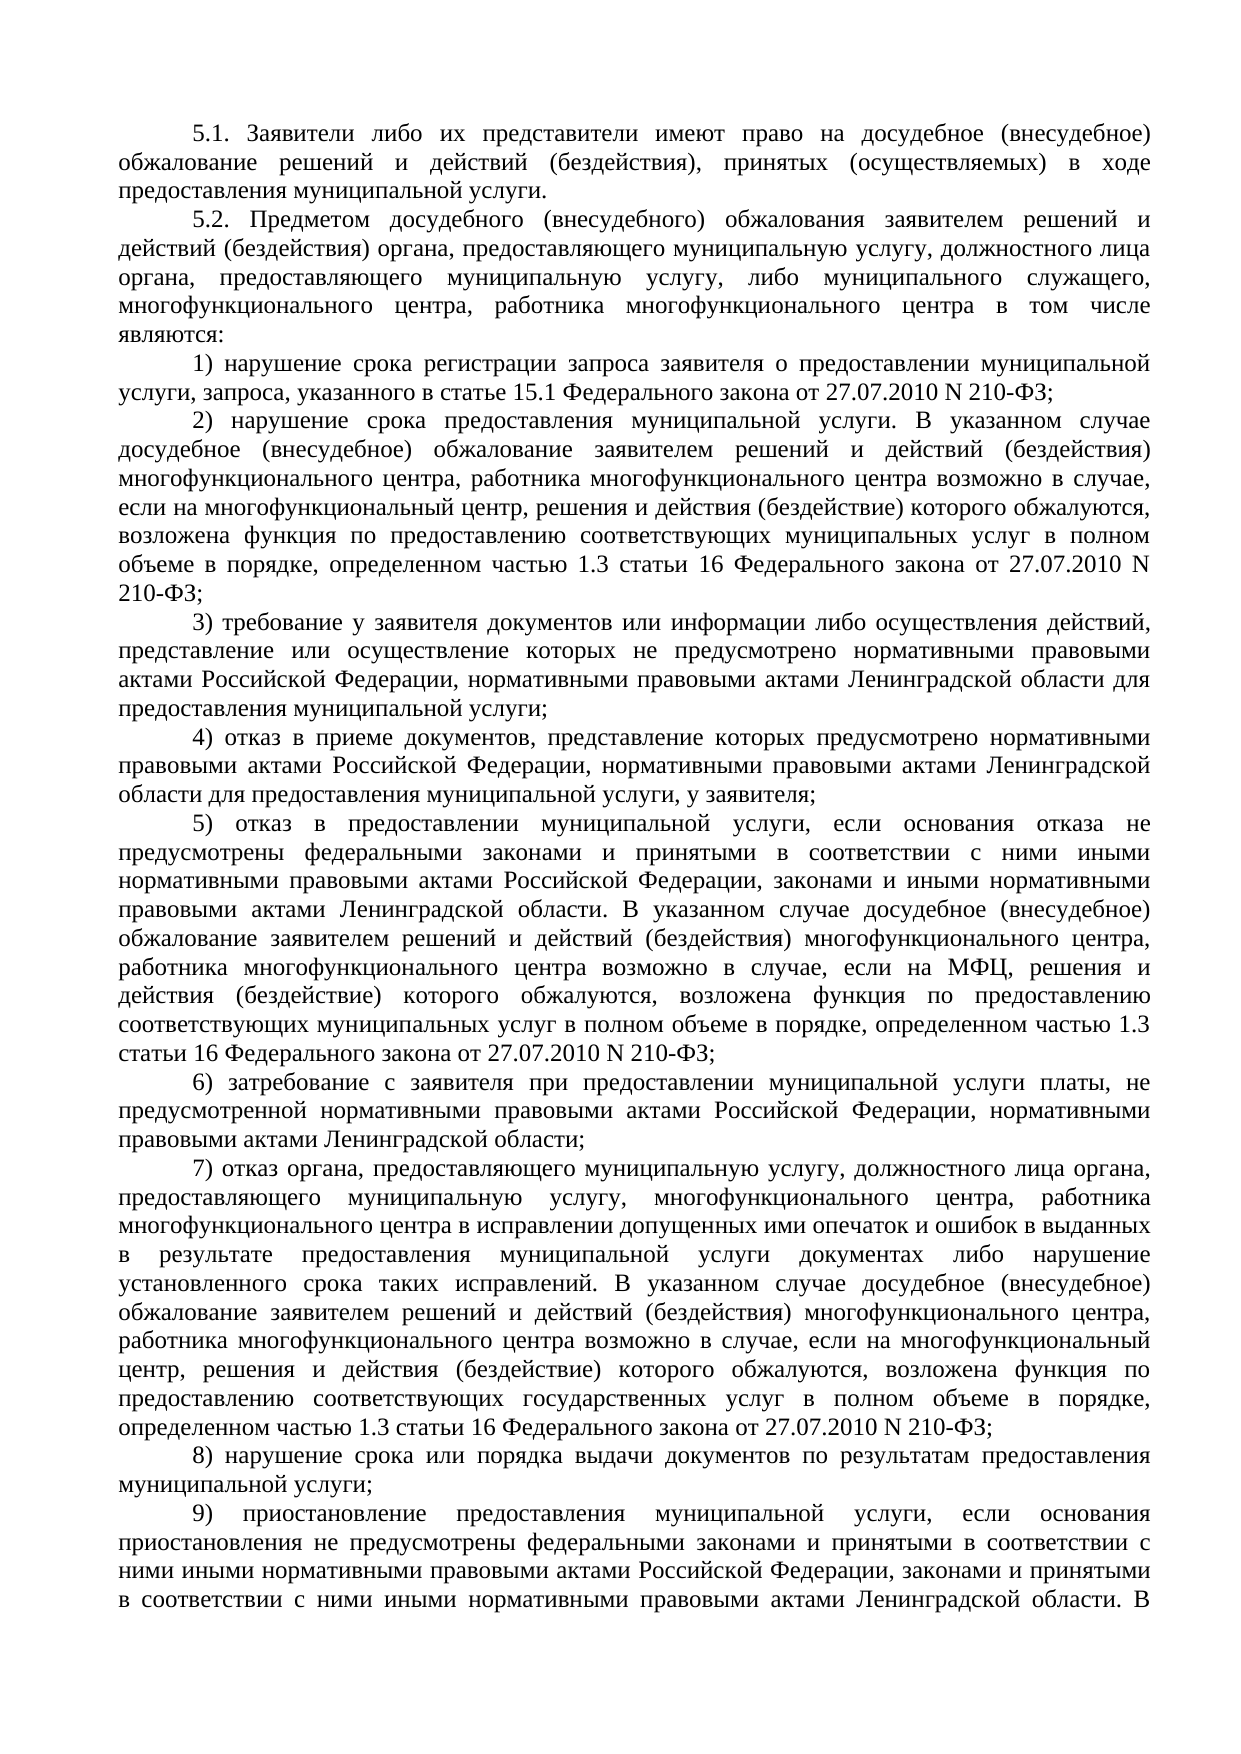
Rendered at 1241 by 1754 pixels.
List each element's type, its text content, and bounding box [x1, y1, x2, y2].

text 8) нарушение срока или порядка выдачи документов по результатам предоставления муниципальной услуги; [118, 1441, 1152, 1498]
text 5.2. Предметом досудебного (внесудебного) обжалования заявителем решений и действий (бездействия) органа, предоставляющего муниципальную услугу, должностного лица органа, предоставляющего муниципальную услугу, либо муниципального служащего, многофункционального центра, работника многофункционального центра в том числе являются: [118, 204, 1152, 348]
text 4) отказ в приеме документов, представление которых предусмотрено нормативными правовыми актами Российской Федерации, нормативными правовыми актами Ленинградской области для предоставления муниципальной услуги, у заявителя; [118, 722, 1152, 808]
text 3) требование у заявителя документов или информации либо осуществления действий, представление или осуществление которых не предусмотрено нормативными правовыми актами Российской Федерации, нормативными правовыми актами Ленинградской области для предоставления муниципальной услуги; [118, 607, 1152, 722]
text 5.1. Заявители либо их представители имеют право на досудебное (внесудебное) обжалование решений и действий (бездействия), принятых (осуществляемых) в ходе предоставления муниципальной услуги. [118, 118, 1152, 204]
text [118, 1498, 1152, 1613]
text 1) нарушение срока регистрации запроса заявителя о предоставлении муниципальной услуги, запроса, указанного в статье 15.1 Федерального закона от 27.07.2010 N 210-ФЗ; [118, 348, 1152, 406]
text 6) затребование с заявителя при предоставлении муниципальной услуги платы, не предусмотренной нормативными правовыми актами Российской Федерации, нормативными правовыми актами Ленинградской области; [118, 1067, 1152, 1153]
text 5) отказ в предоставлении муниципальной услуги, если основания отказа не предусмотрены федеральными законами и принятыми в соответствии с ними иными нормативными правовыми актами Российской Федерации, законами и иными нормативными правовыми актами Ленинградской области. В указанном случае досудебное (внесудебное) обжалование заявителем решений и действий (бездействия) многофункционального центра, работника многофункционального центра возможно в случае, если на МФЦ, решения и действия (бездействие) которого обжалуются, возложена функция по предоставлению соответствующих муниципальных услуг в полном объеме в порядке, определенном частью 1.3 статьи 16 Федерального закона от 27.07.2010 N 210-ФЗ; [118, 808, 1152, 1067]
text 7) отказ органа, предоставляющего муниципальную услугу, должностного лица органа, предоставляющего муниципальную услугу, многофункционального центра, работника многофункционального центра в исправлении допущенных ими опечаток и ошибок в выданных в результате предоставления муниципальной услуги документах либо нарушение установленного срока таких исправлений. В указанном случае досудебное (внесудебное) обжалование заявителем решений и действий (бездействия) многофункционального центра, работника многофункционального центра возможно в случае, если на многофункциональный центр, решения и действия (бездействие) которого обжалуются, возложена функция по предоставлению соответствующих государственных услуг в полном объеме в порядке, определенном частью 1.3 статьи 16 Федерального закона от 27.07.2010 N 210-ФЗ; [118, 1153, 1152, 1441]
text 2) нарушение срока предоставления муниципальной услуги. В указанном случае досудебное (внесудебное) обжалование заявителем решений и действий (бездействия) многофункционального центра, работника многофункционального центра возможно в случае, если на многофункциональный центр, решения и действия (бездействие) которого обжалуются, возложена функция по предоставлению соответствующих муниципальных услуг в полном объеме в порядке, определенном частью 1.3 статьи 16 Федерального закона от 27.07.2010 N 210-ФЗ; [118, 406, 1152, 607]
